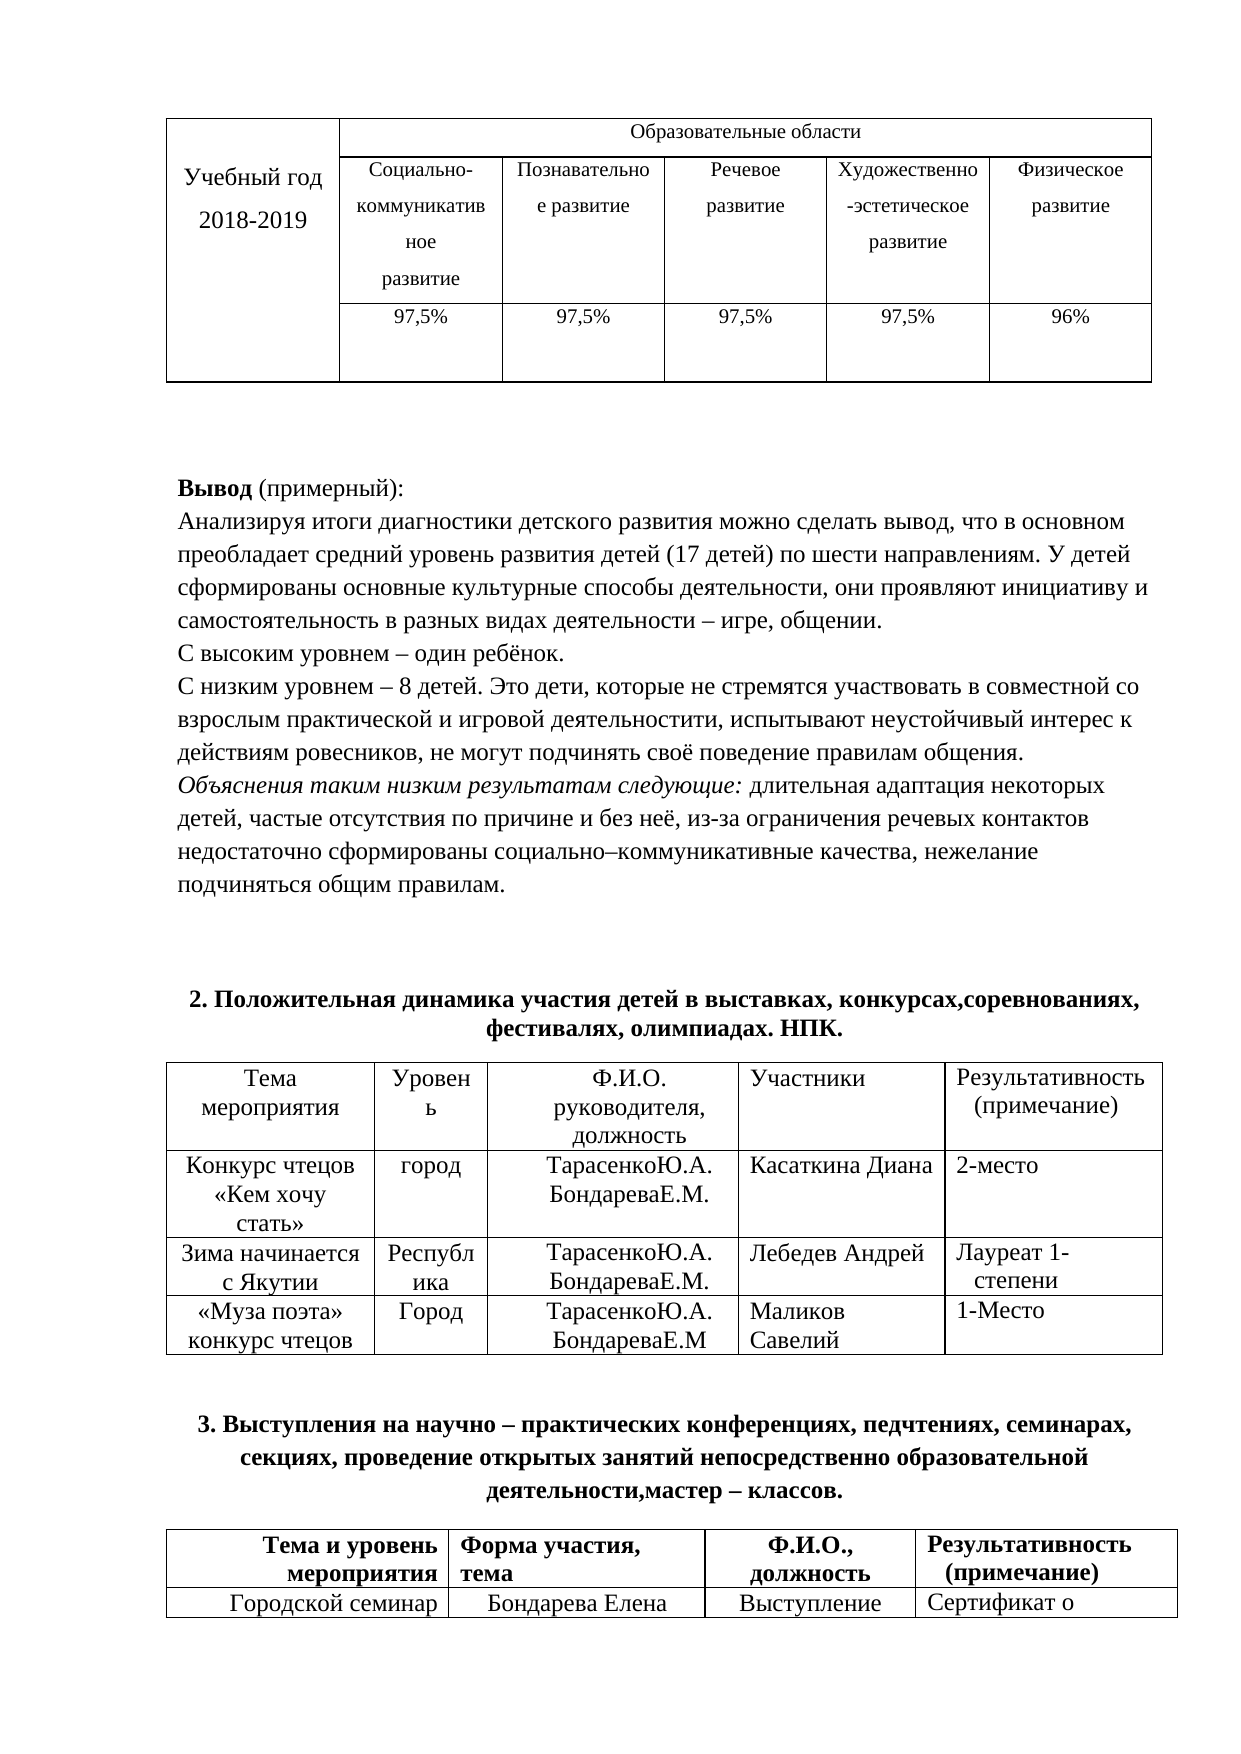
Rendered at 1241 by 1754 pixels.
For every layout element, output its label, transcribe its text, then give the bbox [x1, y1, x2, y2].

table_cell Конкурс чтецов «Кем хочу стать» [167, 1151, 374, 1237]
table_cell Город [375, 1296, 487, 1354]
table_cell Республика [375, 1238, 487, 1295]
text 2. Положительная динамика участия детей в выставках, конкурсах,соревнованиях, фестивалях, олимпиадах. НПК. [177, 955, 1152, 1041]
table_cell Социально-коммуникативное развитие [340, 158, 502, 303]
table_header Ф.И.О. руководителя, должность [488, 1063, 738, 1149]
table_header Уровень [375, 1063, 487, 1149]
table_cell город [375, 1151, 487, 1237]
table_header Результативность (примечание) [946, 1063, 1162, 1149]
table_cell ТарасенкоЮ.А. БондареваЕ.М. [488, 1151, 738, 1237]
table_cell ТарасенкоЮ.А. БондареваЕ.М [488, 1296, 738, 1354]
table_header Тема и уровень мероприятия [167, 1530, 448, 1587]
table_header Форма участия, тема [449, 1530, 704, 1587]
table_cell 1-Место [946, 1296, 1162, 1354]
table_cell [706, 1588, 915, 1617]
table_cell Зима начинается с Якутии [167, 1238, 374, 1295]
table_header Тема мероприятия [167, 1063, 374, 1149]
table_cell 97,5% [340, 304, 502, 381]
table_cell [916, 1588, 1177, 1617]
table_cell Речевое развитие [665, 158, 826, 303]
text 3. Выступления на научно – практических конференциях, педчтениях, семинарах, секциях, проведение открытых занятий непосредственно образовательной деятельности,мастер – классов. [177, 1409, 1152, 1503]
table_cell Лебедев Андрей [739, 1238, 944, 1295]
table_header Учебный год 2018-2019 [167, 119, 339, 381]
table_cell 97,5% [503, 304, 664, 381]
text Вывод (примерный): Анализируя итоги диагностики детского развития можно сделать вывод, что в основном преобладает средний уровень развития детей (17 детей) по шести направлениям. У детей сформированы основные культурные способы деятельности, они проявляют инициативу и самостоятельность в разных видах деятельности – игре, общении. С высоким уровнем – один ребёнок. С низким уровнем – 8 детей. Это дети, которые не стремятся участвовать в совместной со взрослым практической и игровой деятельностити, испытывают неустойчивый интерес к действиям ровесников, не могут подчинять своё поведение правилам общения. Объяснения таким низким результатам следующие: длительная адаптация некоторых детей, частые отсутствия по причине и без неё, из-за ограничения речевых контактов недостаточно сформированы социально–коммуникативные качества, нежелание подчиняться общим правилам. [177, 440, 1152, 930]
table_cell Познавательное развитие [503, 158, 664, 303]
table_cell «Муза поэта» конкурс чтецов [167, 1296, 374, 1354]
table_header Ф.И.О., должность [706, 1530, 915, 1587]
table_header Образовательные области [340, 119, 1151, 156]
table_cell Маликов Савелий [739, 1296, 944, 1354]
table_header Результативность (примечание) [916, 1530, 1177, 1587]
table_cell 96% [990, 304, 1151, 381]
table_cell Физическое развитие [990, 158, 1151, 303]
table_cell 2-место [946, 1151, 1162, 1237]
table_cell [449, 1588, 704, 1617]
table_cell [167, 1588, 448, 1617]
table_header Участники [739, 1063, 944, 1149]
table_cell ТарасенкоЮ.А. БондареваЕ.М. [488, 1238, 738, 1295]
table_cell 97,5% [827, 304, 989, 381]
table_cell Художественно-эстетическое развитие [827, 158, 989, 303]
table_cell Лауреат 1-степени [946, 1238, 1162, 1295]
table_cell 97,5% [665, 304, 826, 381]
table_cell Касаткина Диана [739, 1151, 944, 1237]
